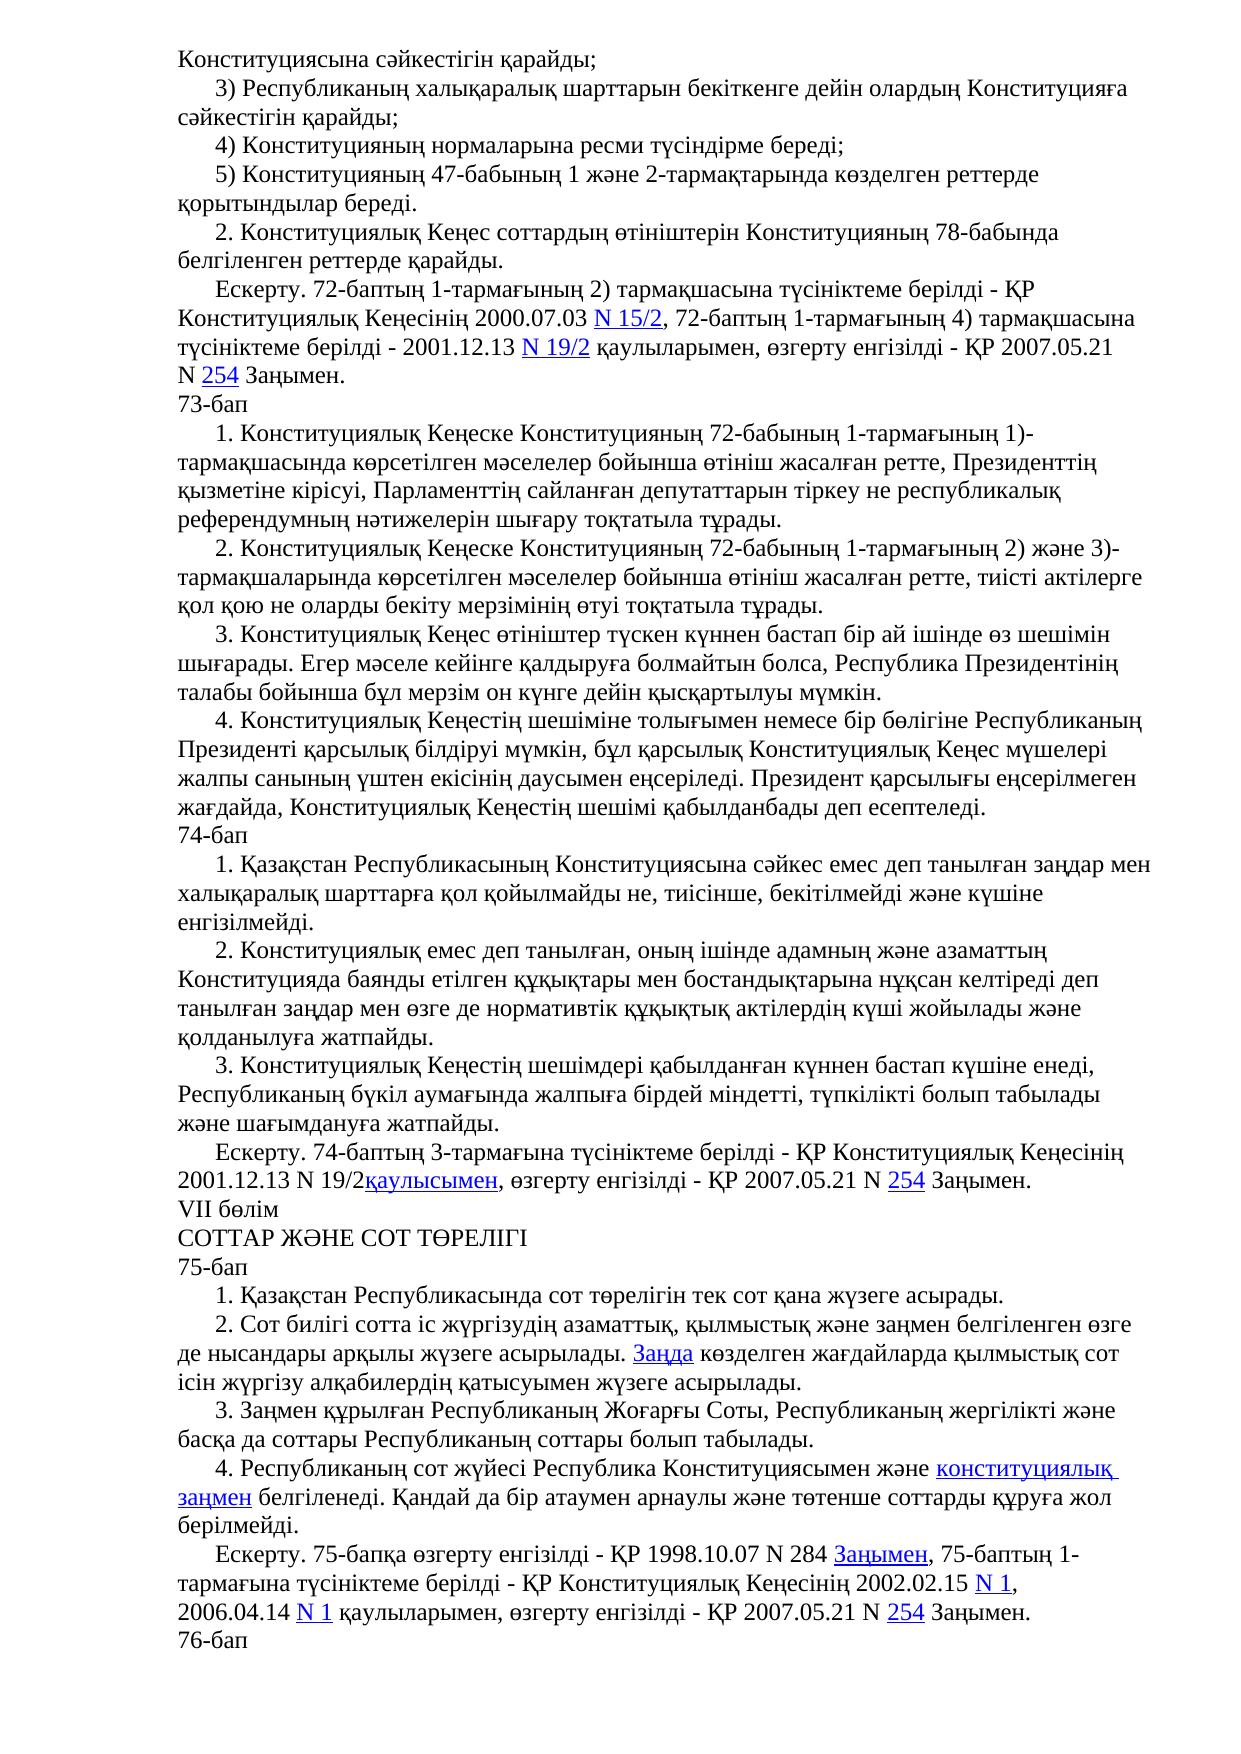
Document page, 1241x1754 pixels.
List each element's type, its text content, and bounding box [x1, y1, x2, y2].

text 1. Қазақстан Республикасында сот төрелiгiн тек сот қана жүзеге асырады. 2. Сот билiгi сотта iс жүргiзудiң азаматтық, қылмыстық және заңмен белгiленген өзге де нысандары арқылы жүзеге асырылады. Заңда көзделген жағдайларда қылмыстық сот iсiн жүргiзу алқабилердiң қатысуымен жүзеге асырылады. 3. Заңмен құрылған Республиканың Жоғарғы Соты, Республиканың жергілікті және басқа да соттары Республиканың соттары болып табылады. 4. Республиканың сот жүйесi Республика Конституциясымен және конституциялық заңмен белгiленедi. Қандай да бiр атаумен арнаулы және төтенше соттарды құруға жол берiлмейдi. Ескерту. 75-бапқа өзгерту енгізілді - ҚР 1998.10.07 N 284 Заңымен, 75-баптың 1-тармағына түсініктеме берілді - ҚР Конституциялық Кеңесінің 2002.02.15 N 1, 2006.04.14 N 1 қаулыларымен, өзгерту енгізілді - ҚР 2007.05.21 N 254 Заңымен. [177, 1281, 1152, 1626]
text VII бөлім СОТТАР ЖӘНЕ СОТ ТӨРЕЛIГI [177, 1194, 1152, 1252]
text 73-бап [177, 389, 1152, 418]
text 75-бап [177, 1252, 1152, 1281]
text 1. Конституциялық Кеңеске Конституцияның 72-бабының 1-тармағының 1)-тармақшасында көрсетiлген мәселелер бойынша өтiнiш жасалған ретте, Президенттiң қызметiне кiрiсуi, Парламенттiң сайланған депутаттарын тiркеу не республикалық референдумның нәтижелерiн шығару тоқтатыла тұрады. 2. Конституциялық Кеңеске Конституцияның 72-бабының 1-тармағының 2) және 3)-тармақшаларында көрсетiлген мәселелер бойынша өтiнiш жасалған ретте, тиiстi актiлерге қол қою не оларды бекiту мерзiмiнiң өтуi тоқтатыла тұрады. 3. Конституциялық Кеңес өтiнiштер түскен күннен бастап бiр ай iшiнде өз шешiмiн шығарады. Егер мәселе кейiнге қалдыруға болмайтын болса, Республика Президентiнiң талабы бойынша бұл мерзiм он күнге дейiн қысқартылуы мүмкiн. 4. Конституциялық Кеңестiң шешiмiне толығымен немесе бiр бөлiгiне Республиканың Президентi қарсылық бiлдiруi мүмкiн, бұл қарсылық Конституциялық Кеңес мүшелерi жалпы санының үштен екiсiнiң даусымен еңсерiледi. Президент қарсылығы еңсерiлмеген жағдайда, Конституциялық Кеңестiң шешiмi қабылданбады деп есептеледi. [177, 418, 1152, 821]
text 76-бап [177, 1626, 1152, 1654]
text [177, 44, 1152, 389]
text 1. Қазақстан Республикасының Конституциясына сәйкес емес деп танылған заңдар мен халықаралық шарттарға қол қойылмайды не, тиiсiнше, бекiтiлмейдi және күшiне енгiзiлмейдi. 2. Конституциялық емес деп танылған, оның ішінде адамның және азаматтың Конституцияда баянды етілген құқықтары мен бостандықтарына нұқсан келтіреді деп танылған заңдар мен өзге де нормативтік құқықтық актілердің күші жойылады және қолданылуға жатпайды. 3. Конституциялық Кеңестiң шешiмдерi қабылданған күннен бастап күшiне енедi, Республиканың бүкiл аумағында жалпыға бiрдей мiндеттi, түпкiлiктi болып табылады және шағымдануға жатпайды. Ескерту. 74-баптың 3-тармағына түсініктеме берілді - ҚР Конституциялық Кеңесінің 2001.12.13 N 19/2қаулысымен, өзгерту енгізілді - ҚР 2007.05.21 N 254 Заңымен. [177, 849, 1152, 1194]
text 74-бап [177, 821, 1152, 849]
